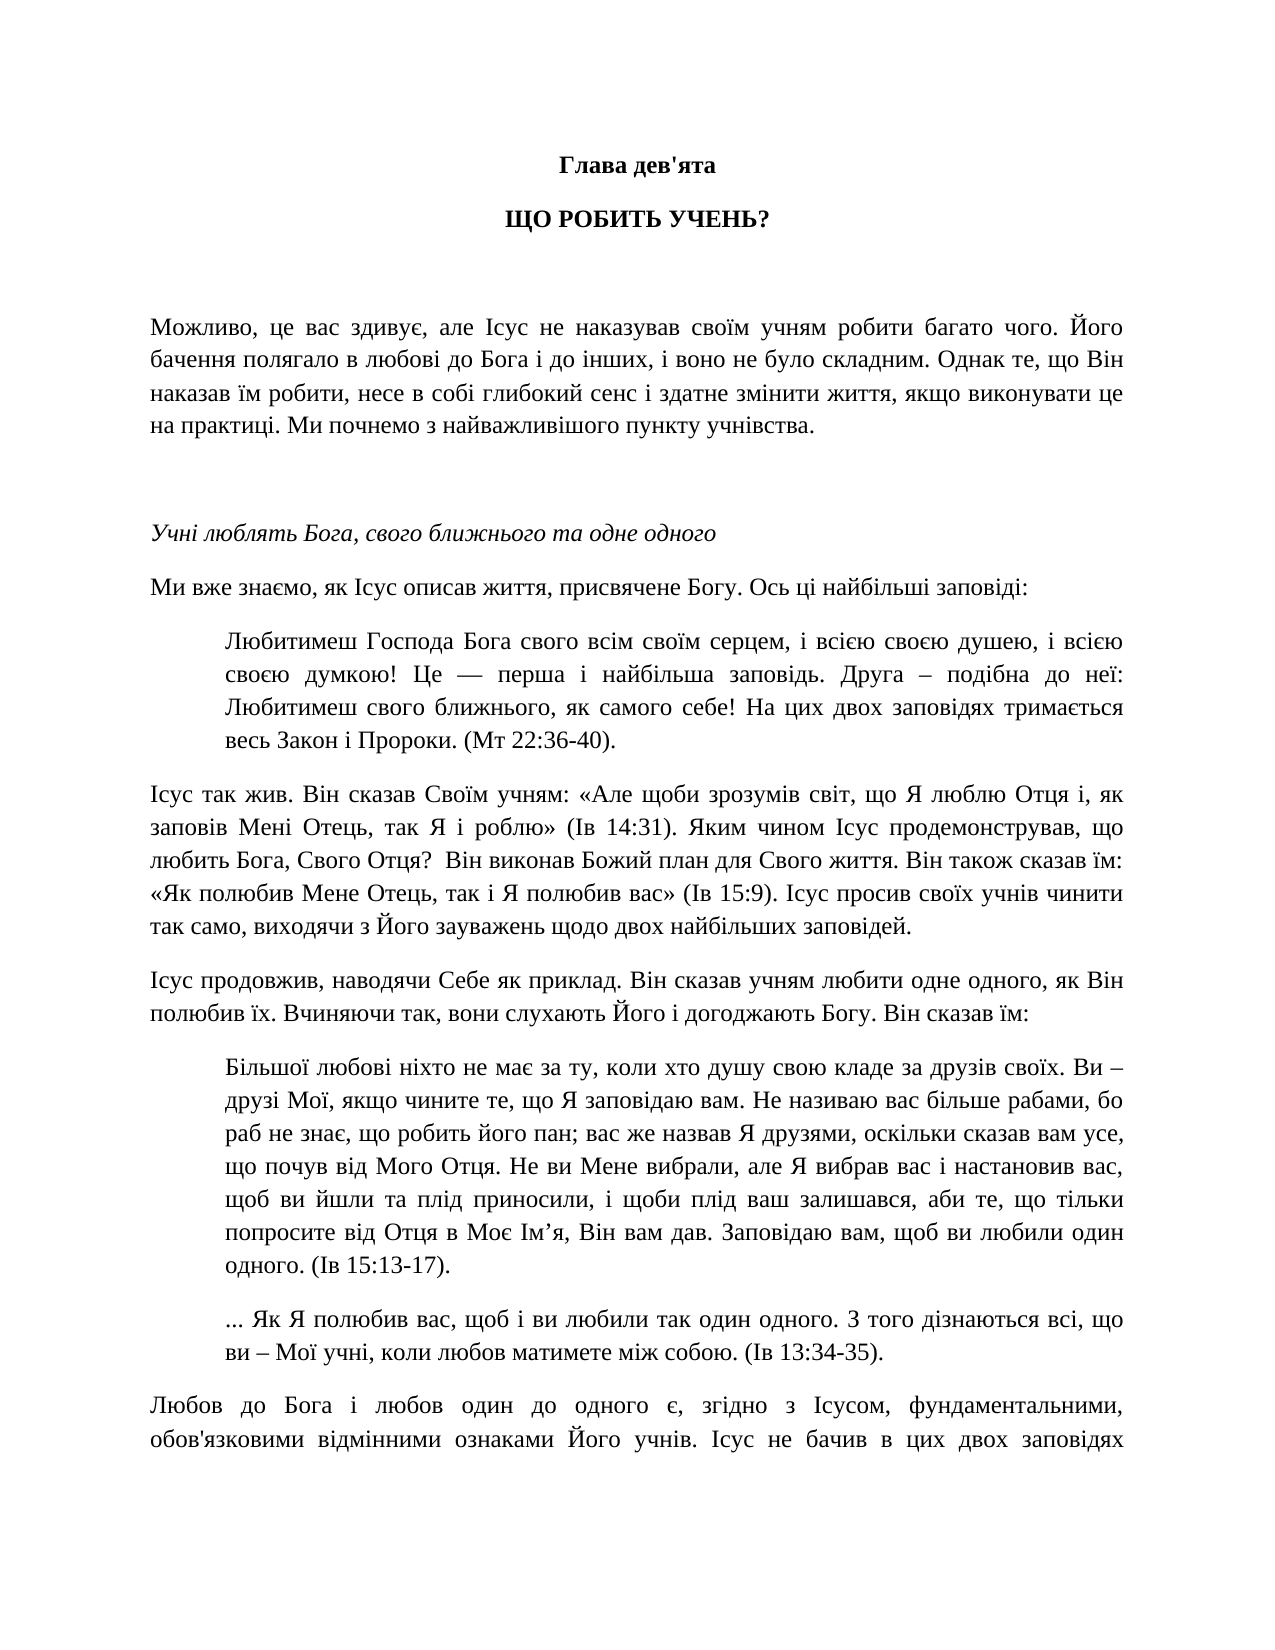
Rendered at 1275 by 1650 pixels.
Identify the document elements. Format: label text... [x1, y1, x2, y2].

text Більшої любові ніхто не має за ту, коли хто душу свою кладе за друзів своїх. Ви – друзі Мої, якщо чините те, що Я заповідаю вам. Не називаю вас більше рабами, бо раб не знає, що робить його пан; вас же назвав Я друзями, оскільки сказав вам усе, що почув від Мого Отця. Не ви Мене вибрали, але Я вибрав вас і настановив вас, щоб ви йшли та плід приносили, і щоби плід ваш залишався, аби те, що тільки попросите від Отця в Моє Ім’я, Він вам дав. Заповідаю вам, щоб ви любили один одного. (Ів 15:13-17). [225, 1052, 1125, 1279]
text Ісус так жив. Він сказав Своїм учням: «Але щоби зрозумів світ, що Я люблю Отця і, як заповів Мені Отець, так Я і роблю» (Ів 14:31). Яким чином Ісус продемонстрував, що любить Бога, Свого Отця? Він виконав Божий план для Свого життя. Він також сказав їм: «Як полюбив Мене Отець, так і Я полюбив вас» (Ів 15:9). Ісус просив своїх учнів чинити так само, виходячи з Його зауважень щодо двох найбільших заповідей. [150, 779, 1125, 940]
text Глава дев'ята [150, 150, 1125, 179]
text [150, 1391, 1125, 1452]
text Ми вже знаємо, як Ісус описав життя, присвячене Богу. Ось ці найбільші заповіді: [150, 572, 1125, 601]
text ... Як Я полюбив вас, щоб і ви любили так один одного. З того дізнаються всі, що ви – Мої учні, коли любов матимете між собою. (Ів 13:34-35). [225, 1304, 1125, 1366]
text Учні люблять Бога, свого ближнього та одне одного [150, 518, 1125, 547]
text ЩО РОБИТЬ УЧЕНЬ? [150, 204, 1125, 233]
text Ісус продовжив, наводячи Себе як приклад. Він сказав учням любити одне одного, як Він полюбив їх. Вчиняючи так, вони слухають Його і догоджають Богу. Він сказав їм: [150, 965, 1125, 1027]
text Можливо, це вас здивує, але Ісус не наказував своїм учням робити багато чого. Його бачення полягало в любові до Бога і до інших, і воно не було складним. Однак те, що Він наказав їм робити, несе в собі глибокий сенс і здатне змінити життя, якщо виконувати це на практиці. Ми почнемо з найважливішого пункту учнівства. [150, 312, 1125, 439]
text Любитимеш Господа Бога свого всім своїм серцем, і всією своєю душею, і всією своєю думкою! Це — перша і найбільша заповідь. Друга – подібна до неї: Любитимеш свого ближнього, як самого себе! На цих двох заповідях тримається весь Закон і Пророки. (Мт 22:36-40). [225, 626, 1125, 754]
